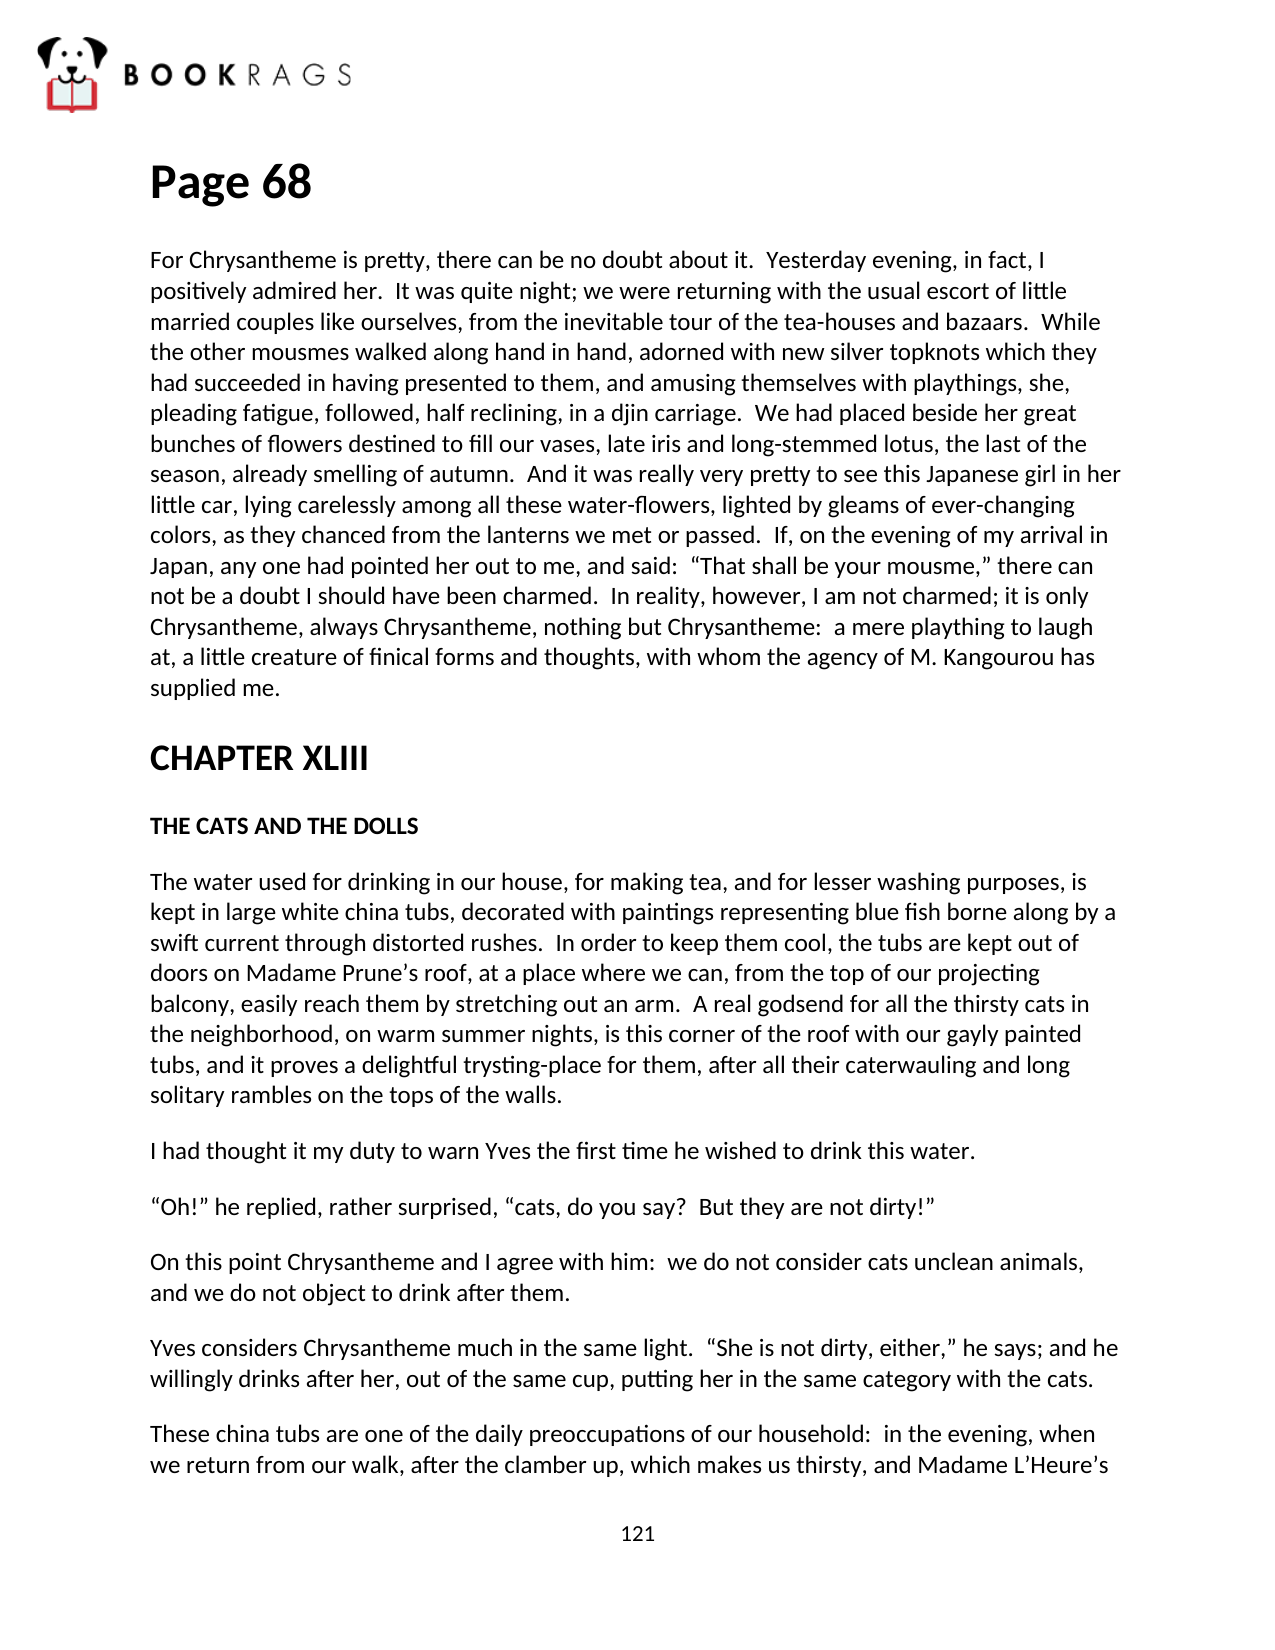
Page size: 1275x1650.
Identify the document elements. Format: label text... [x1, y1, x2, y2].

text Yves considers Chrysantheme much in the same light. “She is not dirty, either,” he says; and he willingly drinks after her, out of the same cup, putting her in the same category with the cats. [150, 1332, 1125, 1393]
text For Chrysantheme is pretty, there can be no doubt about it. Yesterday evening, in fact, I positively admired her. It was quite night; we were returning with the usual escort of little married couples like ourselves, from the inevitable tour of the tea-houses and bazaars. While the other mousmes walked along hand in hand, adorned with new silver topknots which they had succeeded in having presented to them, and amusing themselves with playthings, she, pleading fatigue, followed, half reclining, in a djin carriage. We had placed beside her great bunches of flowers destined to fill our vases, late iris and long-stemmed lotus, the last of the season, already smelling of autumn. And it was really very pretty to see this Japanese girl in her little car, lying carelessly among all these water-flowers, lighted by gleams of ever-changing colors, as they chanced from the lanterns we met or passed. If, on the evening of my arrival in Japan, any one had pointed her out to me, and said: “That shall be your mousme,” there can not be a doubt I should have been charmed. In reality, however, I am not charmed; it is only Chrysantheme, always Chrysantheme, nothing but Chrysantheme: a mere plaything to laugh at, a little creature of finical forms and thoughts, with whom the agency of M. Kangourou has supplied me. [150, 244, 1125, 702]
text Page 68 [150, 150, 1125, 211]
text The water used for drinking in our house, for making tea, and for lesser washing purposes, is kept in large white china tubs, decorated with paintings representing blue fish borne along by a swift current through distorted rushes. In order to keep them cool, the tubs are kept out of doors on Madame Prune’s roof, at a place where we can, from the top of our projecting balcony, easily reach them by stretching out an arm. A real godsend for all the thirsty cats in the neighborhood, on warm summer nights, is this corner of the roof with our gayly painted tubs, and it proves a delightful trysting-place for them, after all their caterwauling and long solitary rambles on the tops of the walls. [150, 866, 1125, 1110]
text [150, 1418, 1125, 1479]
text THE CATS AND THE DOLLS [150, 811, 1125, 841]
text I had thought it my duty to warn Yves the first time he wished to drink this water. [150, 1135, 1125, 1166]
text CHAPTER XLIII [150, 733, 1125, 779]
text On this point Chrysantheme and I agree with him: we do not consider cats unclean animals, and we do not object to drink after them. [150, 1246, 1125, 1307]
picture [37, 37, 351, 113]
text “Oh!” he replied, rather surprised, “cats, do you say? But they are not dirty!” [150, 1191, 1125, 1221]
